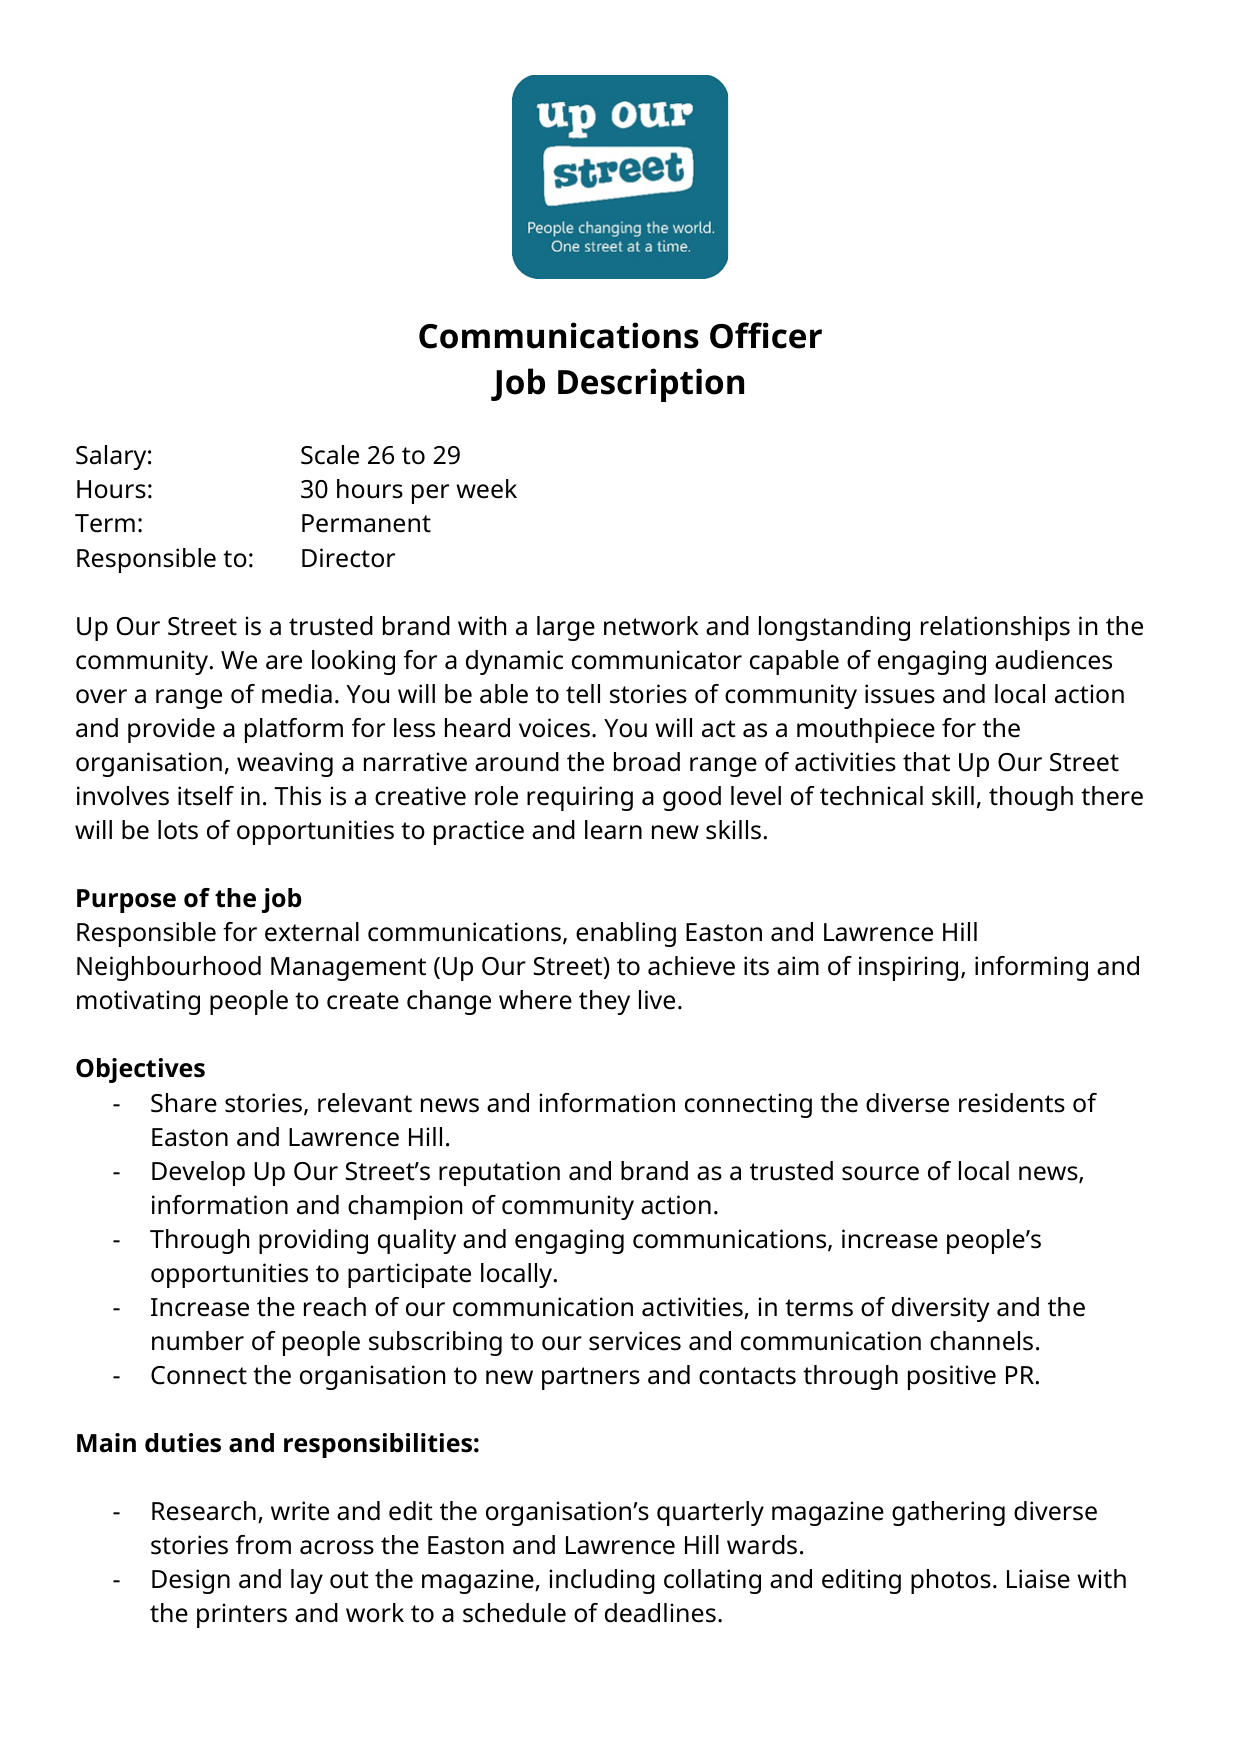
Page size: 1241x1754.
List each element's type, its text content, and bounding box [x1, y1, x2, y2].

text Term: Permanent [75, 506, 1165, 540]
text Hours: 30 hours per week [75, 472, 1165, 506]
subtitle Main duties and responsibilities: [75, 1426, 1165, 1460]
picture [512, 75, 729, 279]
list Connect the organisation to new partners and contacts through positive PR. [112, 1358, 1165, 1392]
list Research, write and edit the organisation’s quarterly magazine gathering diverse stories from across the Easton and Lawrence Hill wards. [112, 1494, 1165, 1562]
text Salary: Scale 26 to 29 [75, 438, 1165, 472]
list Increase the reach of our communication activities, in terms of diversity and the number of people subscribing to our services and communication channels. [112, 1289, 1165, 1358]
text Up Our Street is a trusted brand with a large network and longstanding relationships in the community. We are looking for a dynamic communicator capable of engaging audiences over a range of media. You will be able to tell stories of community issues and local action and provide a platform for less heard voices. You will act as a mouthpiece for the organisation, weaving a narrative around the broad range of activities that Up Our Street involves itself in. This is a creative role requiring a good level of technical skill, though there will be lots of opportunities to practice and learn new skills. [75, 608, 1165, 847]
text Responsible for external communications, enabling Easton and Lawrence Hill Neighbourhood Management (Up Our Street) to achieve its aim of inspiring, informing and motivating people to create change where they live. [75, 915, 1165, 1017]
subtitle Communications Officer [75, 313, 1165, 358]
list Through providing quality and engaging communications, increase people’s opportunities to participate locally. [112, 1221, 1165, 1289]
list Develop Up Our Street’s reputation and brand as a trusted source of local news, information and champion of community action. [112, 1153, 1165, 1221]
list Share stories, relevant news and information connecting the diverse residents of Easton and Lawrence Hill. [112, 1085, 1165, 1153]
text Purpose of the job [75, 881, 1165, 915]
list Design and lay out the magazine, including collating and editing photos. Liaise with the printers and work to a schedule of deadlines. [112, 1562, 1165, 1630]
text Job Description [75, 358, 1165, 404]
text Responsible to: Director [75, 540, 1165, 574]
text Objectives [75, 1051, 1165, 1085]
